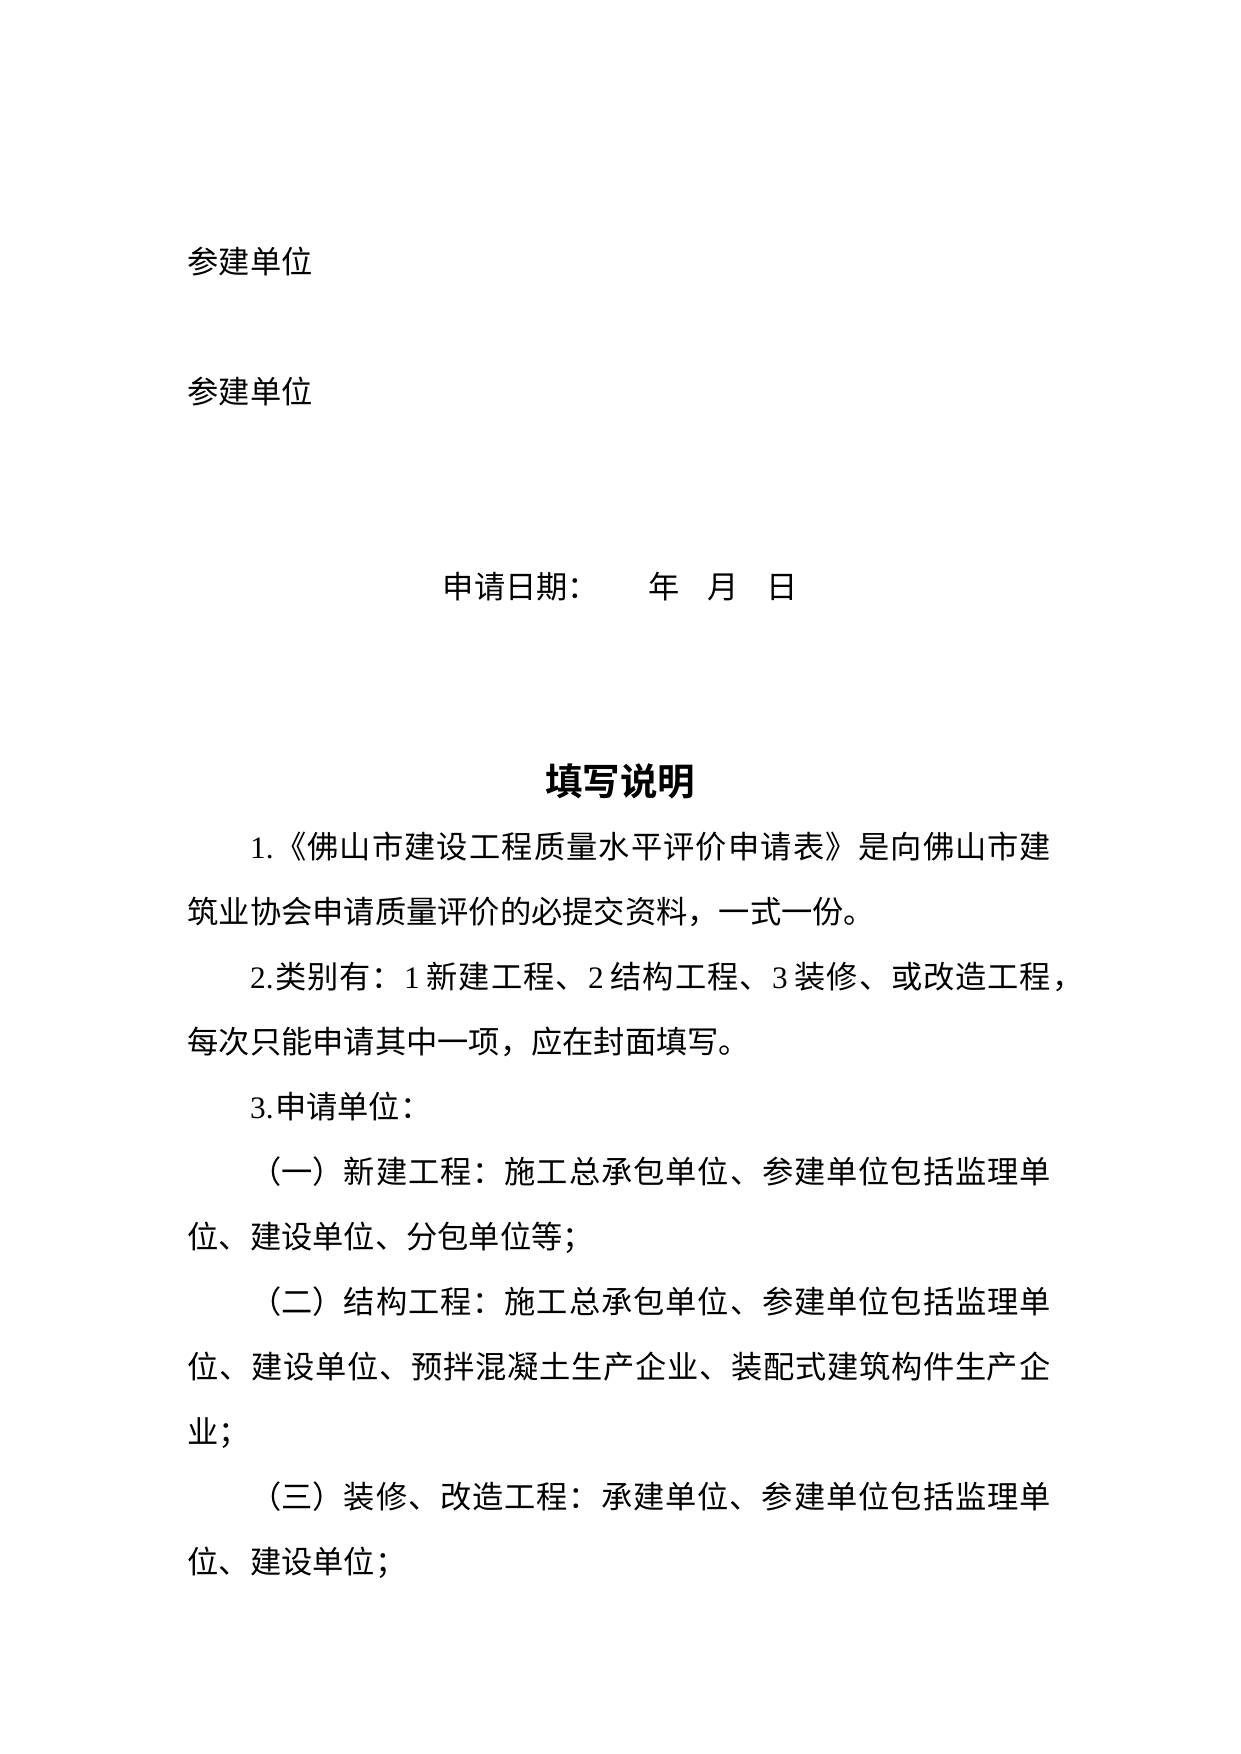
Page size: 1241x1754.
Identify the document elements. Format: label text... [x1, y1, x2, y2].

text 填写说明 [187, 747, 1053, 812]
list 装修、改造工程：承建单位、参建单位包括监理单位、建设单位； [187, 1462, 1053, 1592]
text 参建单位 [187, 357, 1053, 422]
list 类别有：1新建工程、2结构工程、3装修、或改造工程，每次只能申请其中一项，应在封面填写。 [187, 942, 1053, 1072]
list 结构工程：施工总承包单位、参建单位包括监理单位、建设单位、预拌混凝土生产企业、装配式建筑构件生产企业； [187, 1267, 1053, 1462]
list 新建工程：施工总承包单位、参建单位包括监理单位、建设单位、分包单位等； [187, 1137, 1053, 1267]
list 申请单位： [187, 1072, 1053, 1137]
text 申请日期： 年 月 日 [187, 552, 1053, 617]
list 《佛山市建设工程质量水平评价申请表》是向佛山市建筑业协会申请质量评价的必提交资料，一式一份。 [187, 812, 1053, 942]
text 参建单位 [187, 227, 1053, 292]
